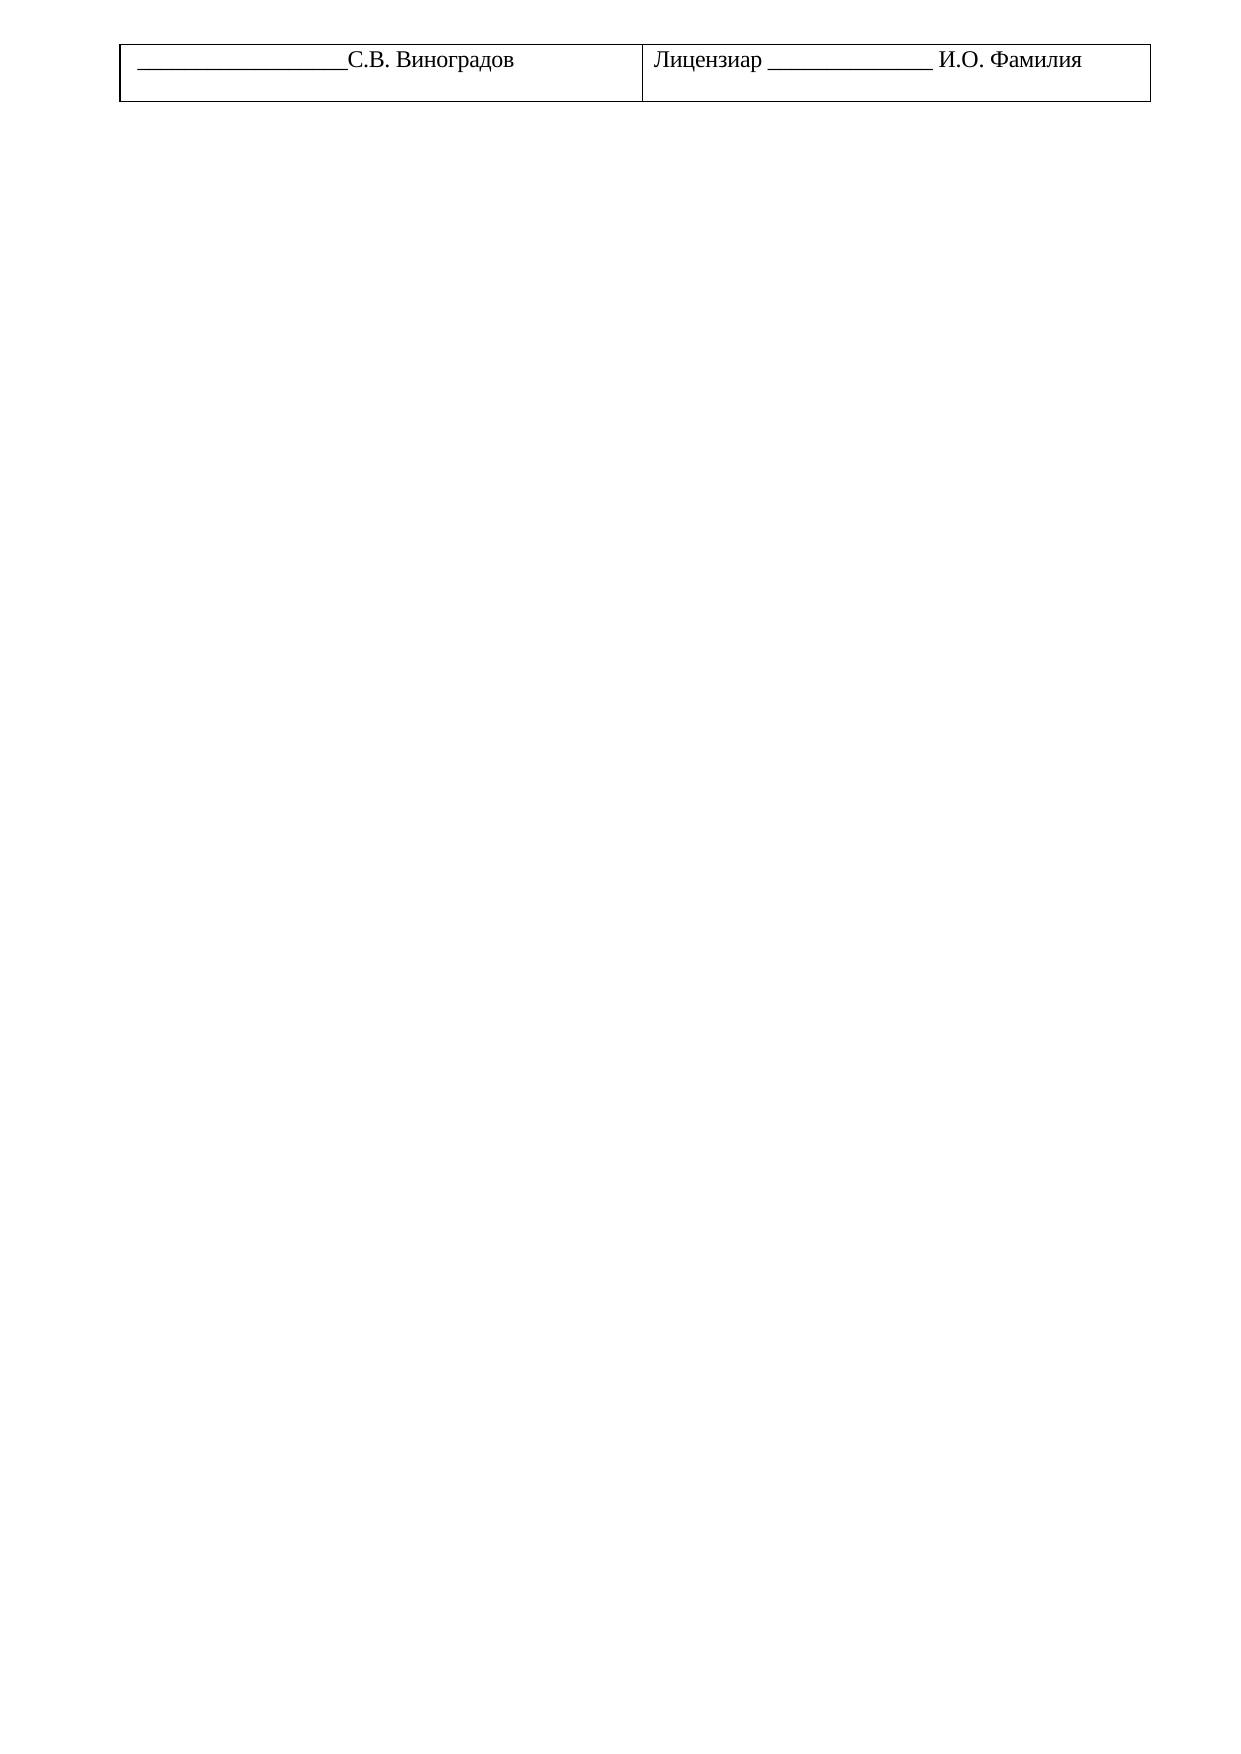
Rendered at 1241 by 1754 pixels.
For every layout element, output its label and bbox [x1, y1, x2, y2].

table_cell [643, 45, 1150, 101]
table_cell [121, 45, 642, 101]
